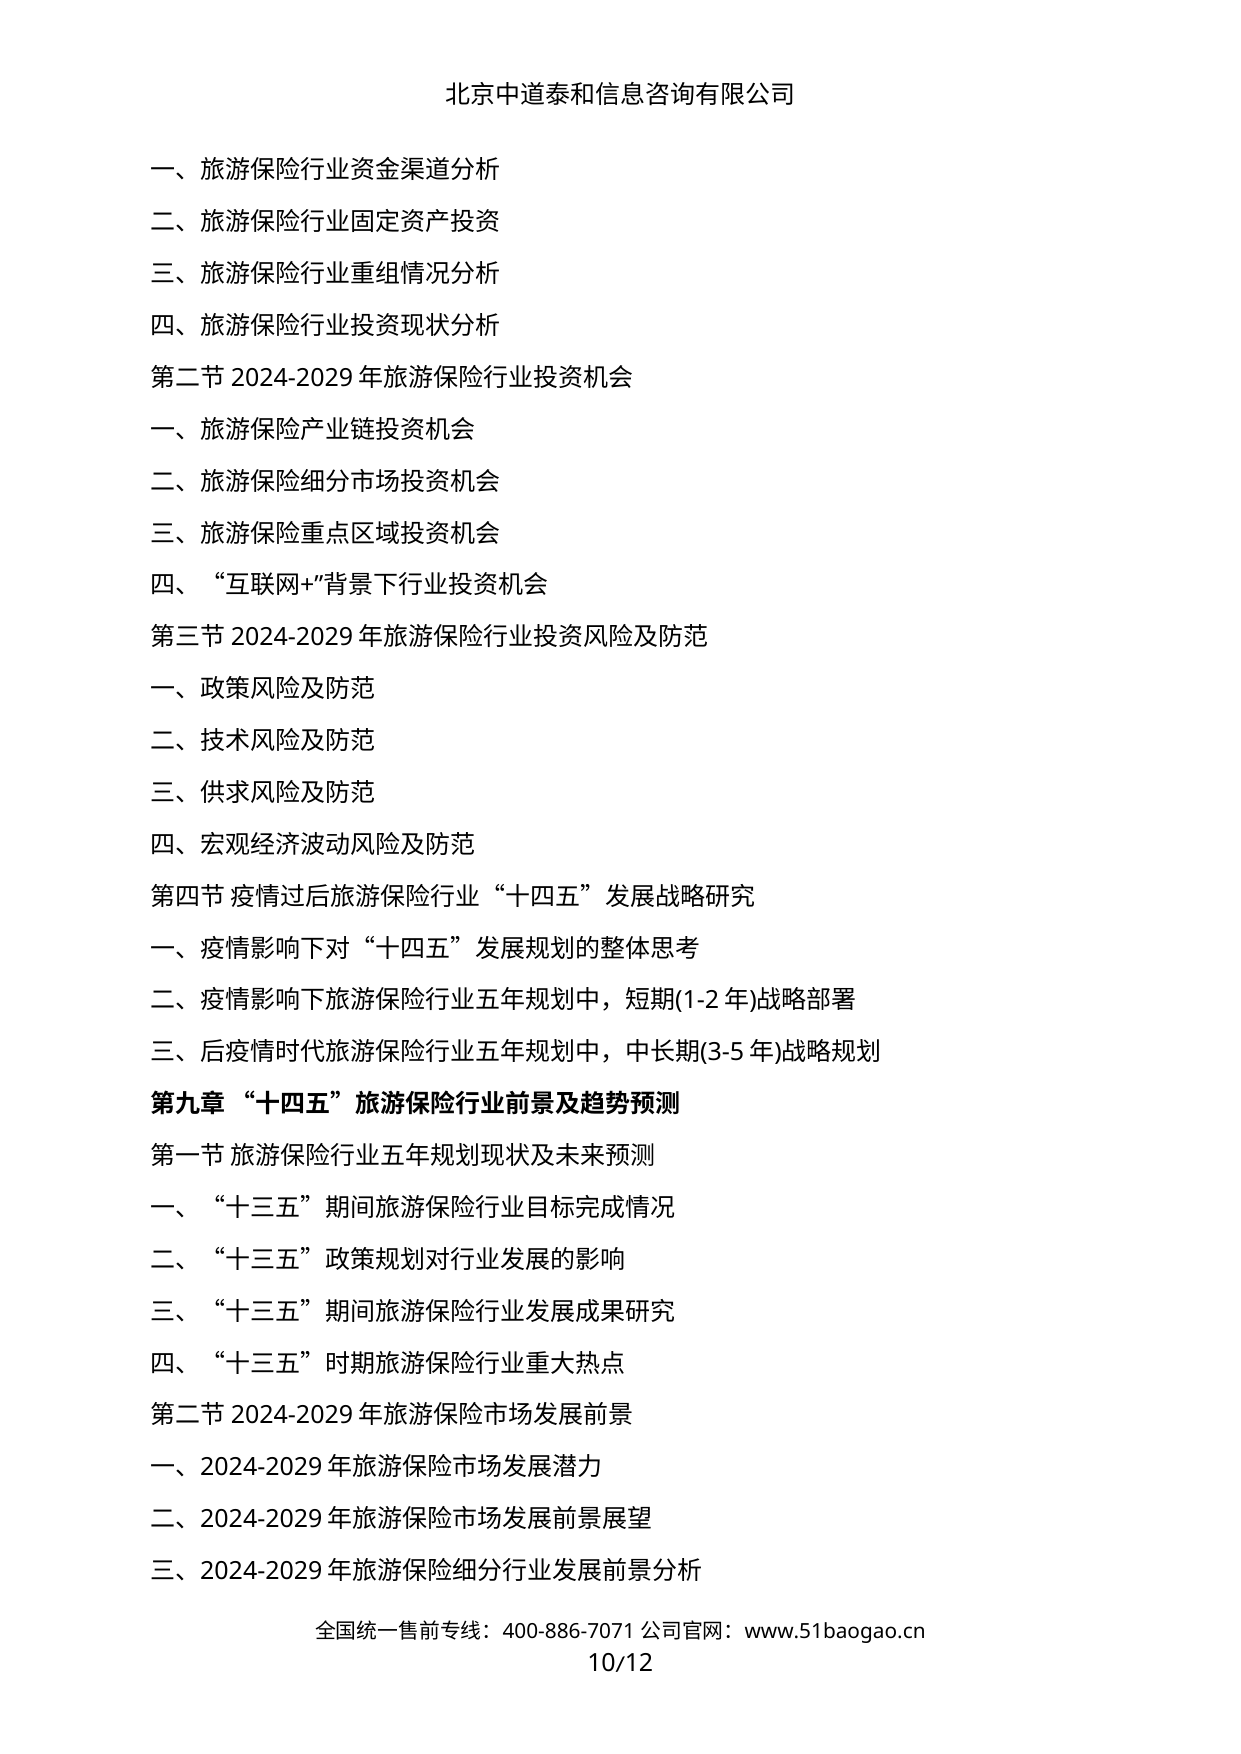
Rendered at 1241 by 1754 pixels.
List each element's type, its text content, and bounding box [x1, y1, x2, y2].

text 一、2024-2029年旅游保险市场发展潜力 [150, 1447, 1090, 1483]
text 第九章 “十四五”旅游保险行业前景及趋势预测 [150, 1084, 1090, 1120]
text 一、“十三五”期间旅游保险行业目标完成情况 [150, 1187, 1090, 1224]
text 第二节 2024-2029年旅游保险行业投资机会 [150, 357, 1090, 394]
text 三、后疫情时代旅游保险行业五年规划中，中长期(3-5年)战略规划 [150, 1032, 1090, 1068]
text 三、旅游保险重点区域投资机会 [150, 513, 1090, 549]
text 二、疫情影响下旅游保险行业五年规划中，短期(1-2年)战略部署 [150, 980, 1090, 1016]
text 二、“十三五”政策规划对行业发展的影响 [150, 1239, 1090, 1276]
text 二、技术风险及防范 [150, 721, 1090, 757]
text 四、“十三五”时期旅游保险行业重大热点 [150, 1343, 1090, 1379]
text 一、旅游保险行业资金渠道分析 [150, 150, 1090, 186]
text 第二节 2024-2029年旅游保险市场发展前景 [150, 1395, 1090, 1431]
text 第一节 旅游保险行业五年规划现状及未来预测 [150, 1136, 1090, 1172]
text 一、疫情影响下对“十四五”发展规划的整体思考 [150, 928, 1090, 964]
text 三、供求风险及防范 [150, 772, 1090, 809]
text 四、旅游保险行业投资现状分析 [150, 306, 1090, 342]
text 三、2024-2029年旅游保险细分行业发展前景分析 [150, 1551, 1090, 1587]
text 四、宏观经济波动风险及防范 [150, 824, 1090, 861]
text 三、“十三五”期间旅游保险行业发展成果研究 [150, 1291, 1090, 1327]
text 二、旅游保险细分市场投资机会 [150, 461, 1090, 497]
text 三、旅游保险行业重组情况分析 [150, 254, 1090, 290]
text 二、旅游保险行业固定资产投资 [150, 202, 1090, 238]
text 一、政策风险及防范 [150, 669, 1090, 705]
text 第四节 疫情过后旅游保险行业“十四五”发展战略研究 [150, 876, 1090, 912]
text 一、旅游保险产业链投资机会 [150, 409, 1090, 446]
text 二、2024-2029年旅游保险市场发展前景展望 [150, 1499, 1090, 1535]
text 第三节 2024-2029年旅游保险行业投资风险及防范 [150, 617, 1090, 653]
text 四、“互联网+”背景下行业投资机会 [150, 565, 1090, 601]
